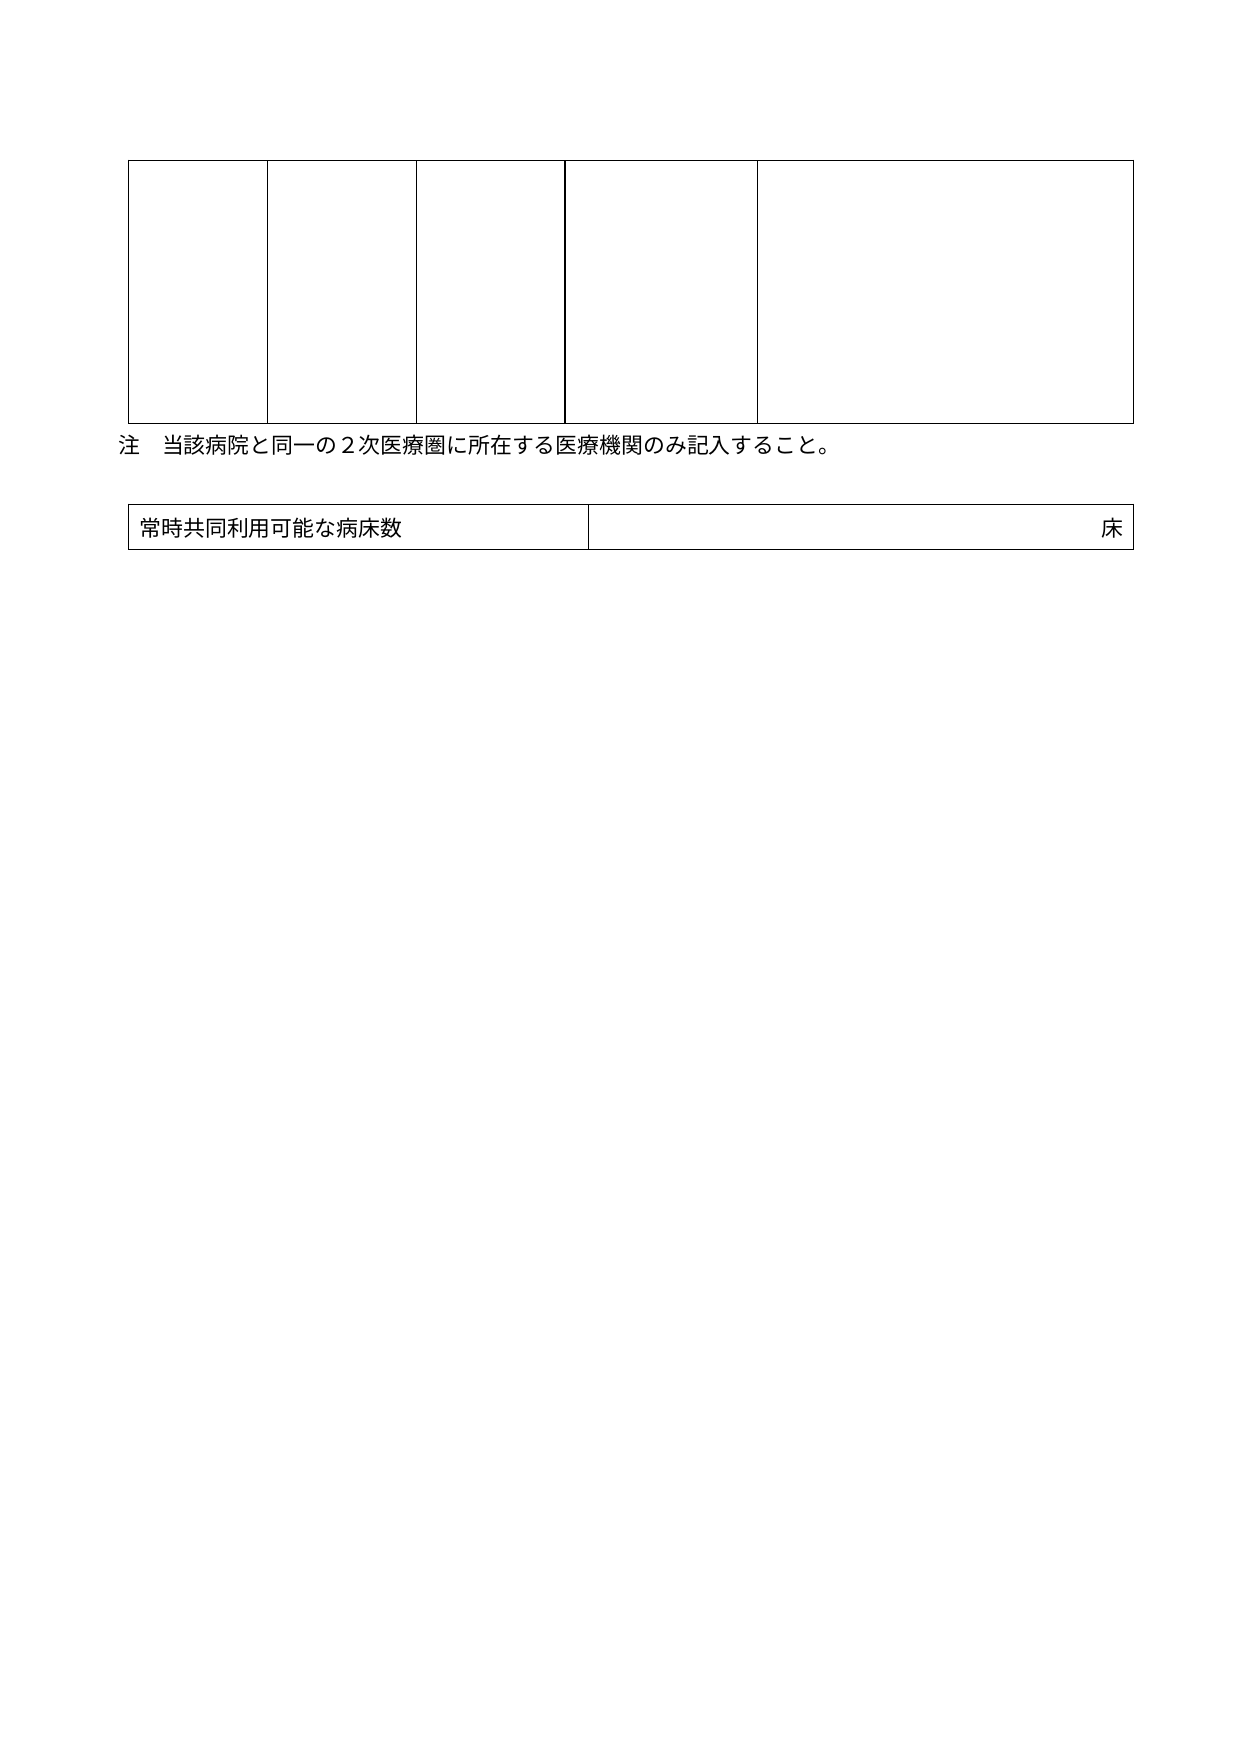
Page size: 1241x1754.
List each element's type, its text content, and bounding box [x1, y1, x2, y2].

table_cell [268, 161, 416, 423]
table_cell [129, 161, 267, 423]
table_header 常時共同利用可能な病床数 [129, 505, 588, 548]
text 注 当該病院と同一の２次医療圏に所在する医療機関のみ記入すること。 [118, 424, 1122, 464]
table_cell [566, 161, 757, 423]
table_cell [758, 161, 1133, 423]
table_header 床 [589, 505, 1133, 548]
table_cell [417, 161, 564, 423]
